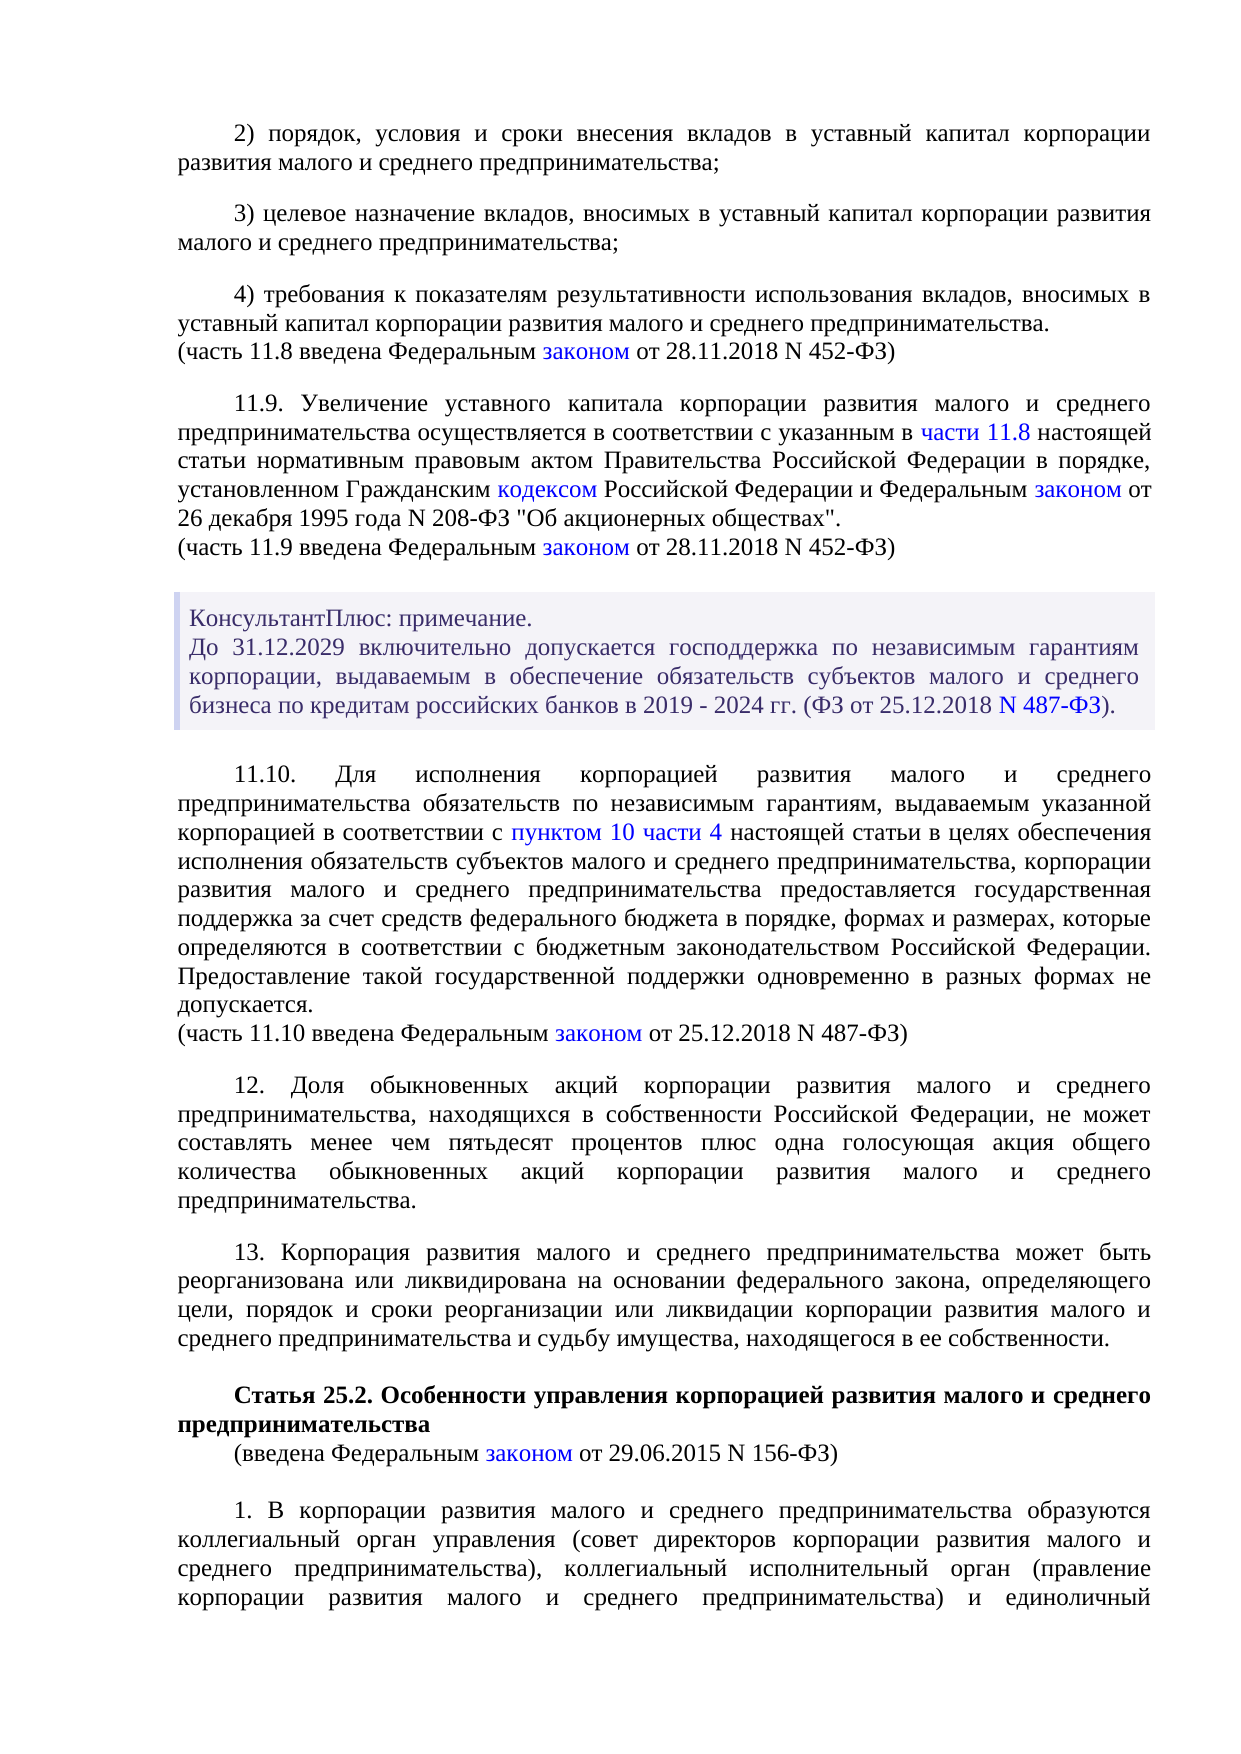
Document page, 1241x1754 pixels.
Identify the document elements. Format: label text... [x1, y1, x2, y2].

text 13. Корпорация развития малого и среднего предпринимательства может быть реорганизована или ликвидирована на основании федерального закона, определяющего цели, порядок и сроки реорганизации или ликвидации корпорации развития малого и среднего предпринимательства и судьбу имущества, находящегося в ее собственности. [177, 1237, 1152, 1352]
text 4) требования к показателям результативности использования вкладов, вносимых в уставный капитал корпорации развития малого и среднего предпринимательства. [177, 279, 1152, 336]
text 11.9. Увеличение уставного капитала корпорации развития малого и среднего предпринимательства осуществляется в соответствии с указанным в части 11.8 настоящей статьи нормативным правовым актом Правительства Российской Федерации в порядке, установленном Гражданским кодексом Российской Федерации и Федеральным законом от 26 декабря 1995 года N 208-ФЗ "Об акционерных обществах". [177, 388, 1152, 532]
text (введена Федеральным законом от 29.06.2015 N 156-ФЗ) [177, 1438, 1152, 1467]
text (часть 11.9 введена Федеральным законом от 28.11.2018 N 452-ФЗ) [177, 532, 1152, 561]
text (часть 11.8 введена Федеральным законом от 28.11.2018 N 452-ФЗ) [177, 336, 1152, 365]
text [177, 1495, 1152, 1610]
text (часть 11.10 введена Федеральным законом от 25.12.2018 N 487-ФЗ) [177, 1018, 1152, 1047]
text 2) порядок, условия и сроки внесения вкладов в уставный капитал корпорации развития малого и среднего предпринимательства; [177, 118, 1152, 176]
table_header КонсультантПлюс: примечание. До 31.12.2029 включительно допускается господдержка по независимым гарантиям корпорации, выдаваемым в обеспечение обязательств субъектов малого и среднего бизнеса по кредитам российских банков в 2019 - 2024 гг. (ФЗ от 25.12.2018 N 487-ФЗ). [180, 592, 1149, 730]
title Статья 25.2. Особенности управления корпорацией развития малого и среднего предпринимательства [177, 1380, 1152, 1438]
text 11.10. Для исполнения корпорацией развития малого и среднего предпринимательства обязательств по независимым гарантиям, выдаваемым указанной корпорацией в соответствии с пунктом 10 части 4 настоящей статьи в целях обеспечения исполнения обязательств субъектов малого и среднего предпринимательства, корпорации развития малого и среднего предпринимательства предоставляется государственная поддержка за счет средств федерального бюджета в порядке, формах и размерах, которые определяются в соответствии с бюджетным законодательством Российской Федерации. Предоставление такой государственной поддержки одновременно в разных формах не допускается. [177, 759, 1152, 1018]
text 3) целевое назначение вкладов, вносимых в уставный капитал корпорации развития малого и среднего предпринимательства; [177, 198, 1152, 256]
text 12. Доля обыкновенных акций корпорации развития малого и среднего предпринимательства, находящихся в собственности Российской Федерации, не может составлять менее чем пятьдесят процентов плюс одна голосующая акция общего количества обыкновенных акций корпорации развития малого и среднего предпринимательства. [177, 1070, 1152, 1214]
